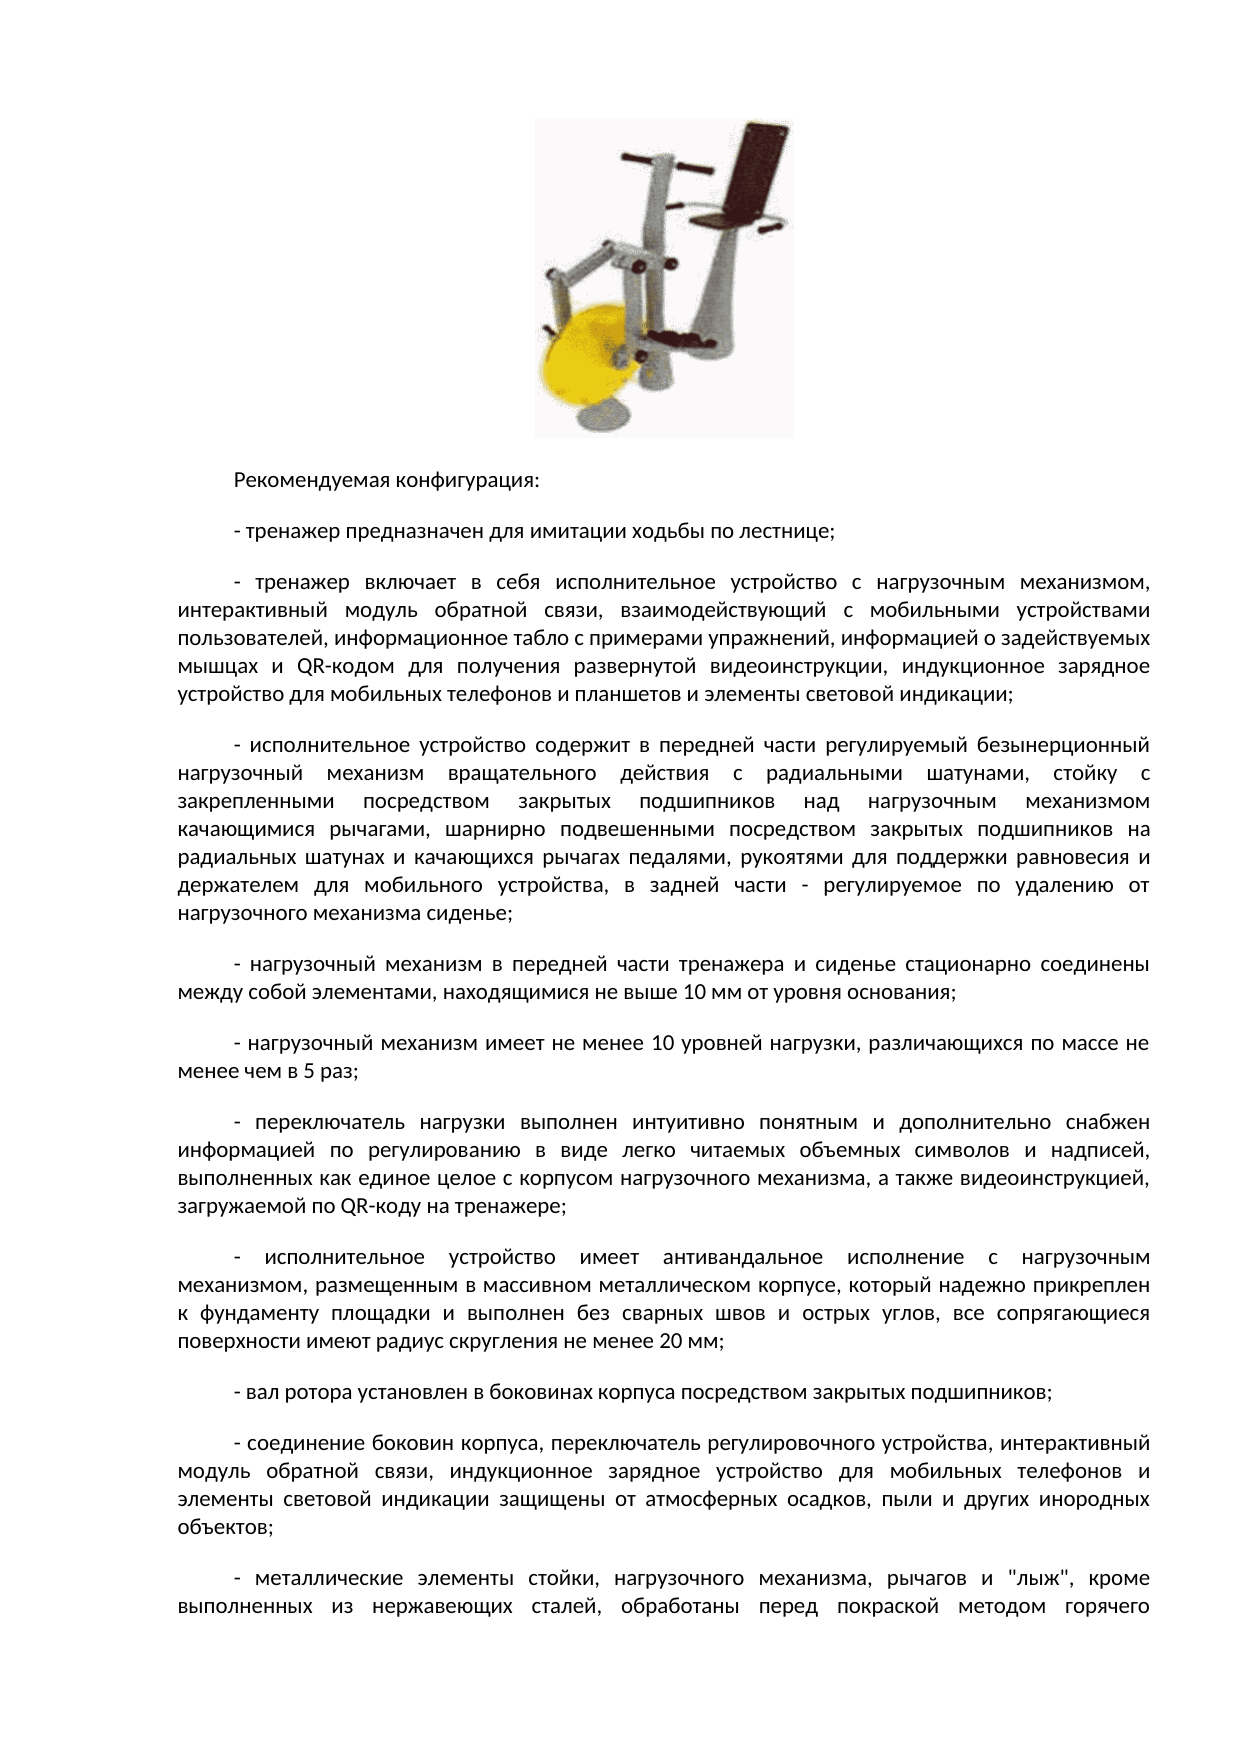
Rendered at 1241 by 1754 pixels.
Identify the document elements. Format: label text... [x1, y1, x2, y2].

text - исполнительное устройство содержит в передней части регулируемый безынерционный нагрузочный механизм вращательного действия с радиальными шатунами, стойку с закрепленными посредством закрытых подшипников над нагрузочным механизмом качающимися рычагами, шарнирно подвешенными посредством закрытых подшипников на радиальных шатунах и качающихся рычагах педалями, рукоятями для поддержки равновесия и держателем для мобильного устройства, в задней части - регулируемое по удалению от нагрузочного механизма сиденье; [177, 730, 1152, 926]
text - исполнительное устройство имеет антивандальное исполнение с нагрузочным механизмом, размещенным в массивном металлическом корпусе, который надежно прикреплен к фундаменту площадки и выполнен без сварных швов и острых углов, все сопрягающиеся поверхности имеют радиус скругления не менее 20 мм; [177, 1242, 1152, 1354]
text - нагрузочный механизм имеет не менее 10 уровней нагрузки, различающихся по массе не менее чем в 5 раз; [177, 1028, 1152, 1084]
text - нагрузочный механизм в передней части тренажера и сиденье стационарно соединены между собой элементами, находящимися не выше 10 мм от уровня основания; [177, 949, 1152, 1005]
text - переключатель нагрузки выполнен интуитивно понятным и дополнительно снабжен информацией по регулированию в виде легко читаемых объемных символов и надписей, выполненных как единое целое с корпусом нагрузочного механизма, а также видеоинструкцией, загружаемой по QR-коду на тренажере; [177, 1107, 1152, 1219]
text - соединение боковин корпуса, переключатель регулировочного устройства, интерактивный модуль обратной связи, индукционное зарядное устройство для мобильных телефонов и элементы световой индикации защищены от атмосферных осадков, пыли и других инородных объектов; [177, 1428, 1152, 1540]
text - вал ротора установлен в боковинах корпуса посредством закрытых подшипников; [177, 1377, 1152, 1405]
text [177, 1563, 1152, 1619]
text - тренажер включает в себя исполнительное устройство с нагрузочным механизмом, интерактивный модуль обратной связи, взаимодействующий с мобильными устройствами пользователей, информационное табло с примерами упражнений, информацией о задействуемых мышцах и QR-кодом для получения развернутой видеоинструкции, индукционное зарядное устройство для мобильных телефонов и планшетов и элементы световой индикации; [177, 567, 1152, 707]
picture [535, 118, 794, 438]
text - тренажер предназначен для имитации ходьбы по лестнице; [177, 516, 1152, 544]
text Рекомендуемая конфигурация: [177, 465, 1152, 493]
